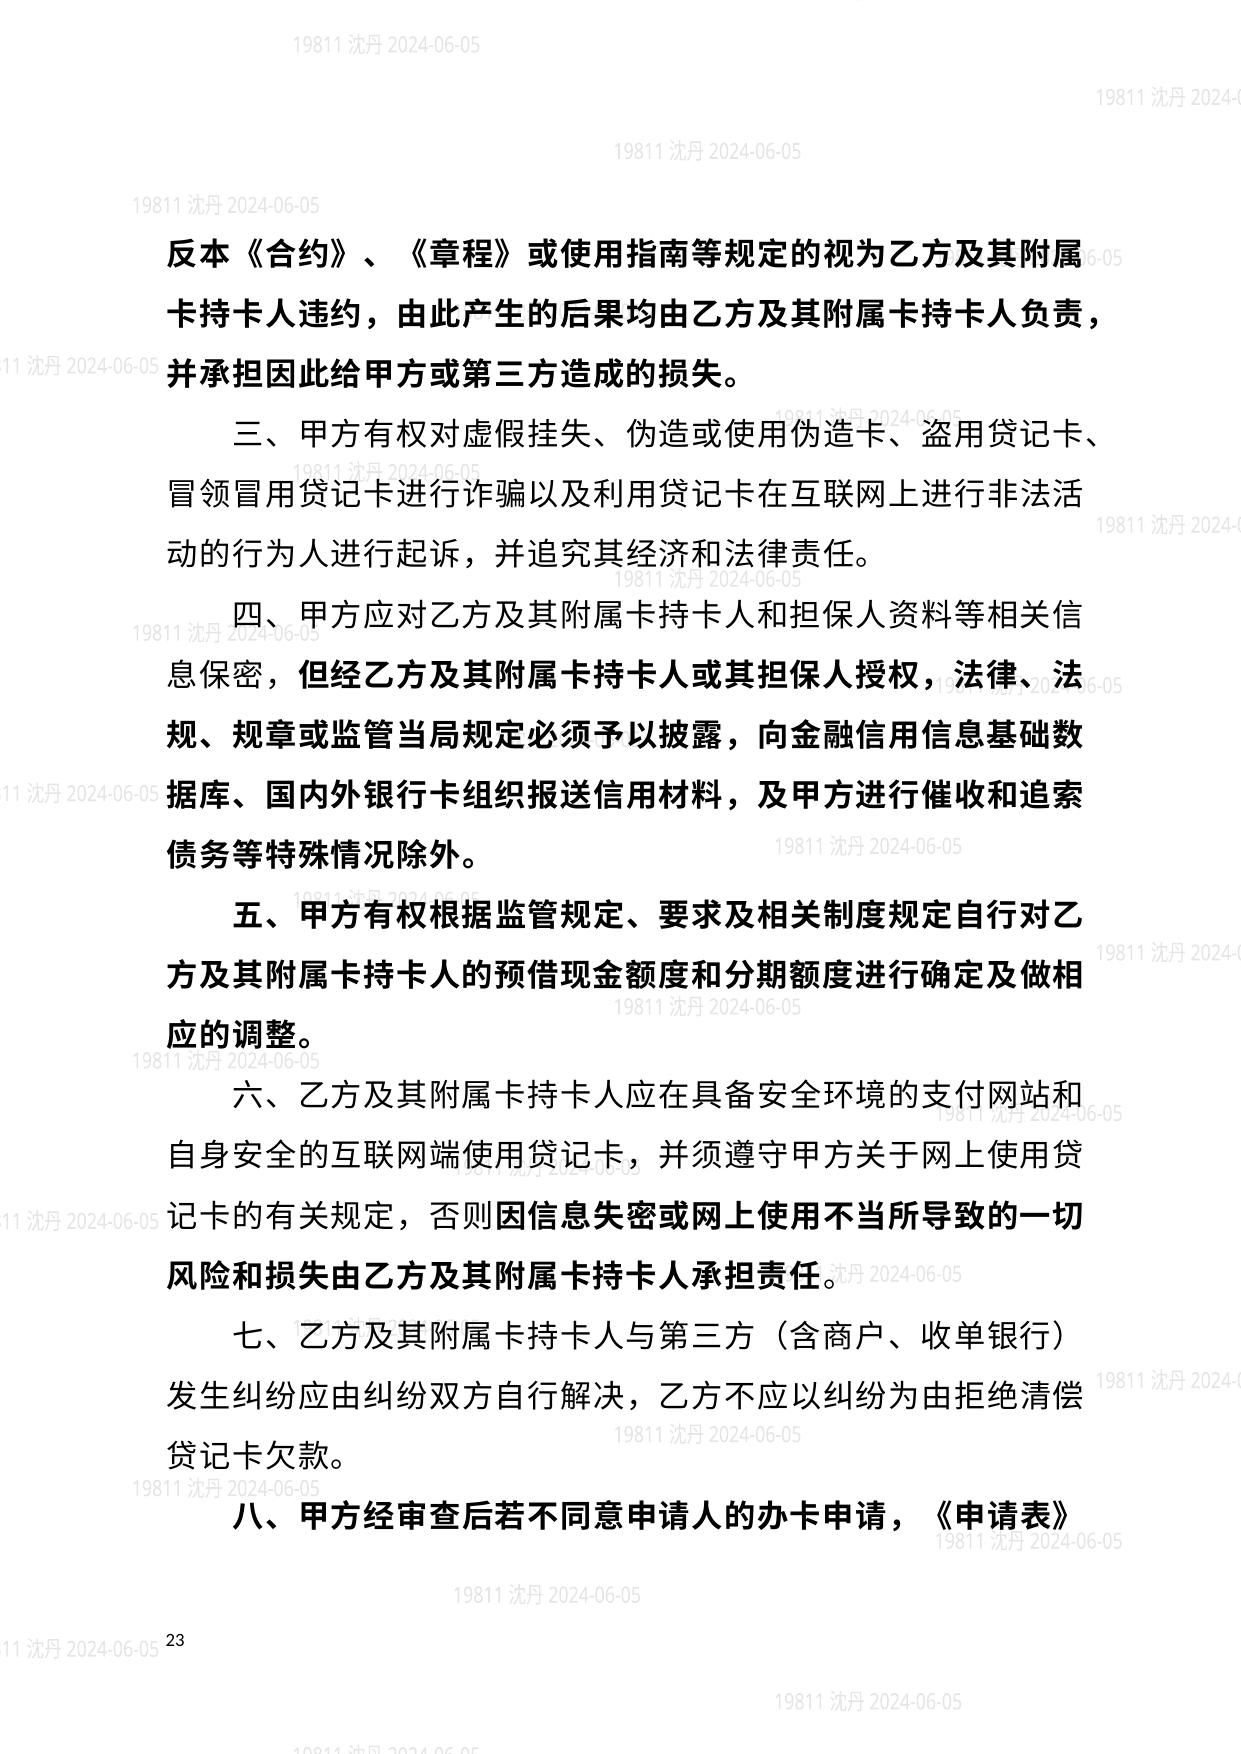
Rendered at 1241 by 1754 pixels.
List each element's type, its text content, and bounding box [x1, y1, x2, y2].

text 六、乙方及其附属卡持卡人应在具备安全环境的支付网站和自身安全的互联网端使用贷记卡，并须遵守甲方关于网上使用贷记卡的有关规定，否则因信息失密或网上使用不当所导致的一切风险和损失由乙方及其附属卡持卡人承担责任。 [167, 1063, 1085, 1303]
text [167, 222, 1085, 402]
text 五、甲方有权根据监管规定、要求及相关制度规定自行对乙方及其附属卡持卡人的预借现金额度和分期额度进行确定及做相应的调整。 [167, 883, 1085, 1063]
text 四、甲方应对乙方及其附属卡持卡人和担保人资料等相关信息保密，但经乙方及其附属卡持卡人或其担保人授权，法律、法规、规章或监管当局规定必须予以披露，向金融信用信息基础数据库、国内外银行卡组织报送信用材料，及甲方进行催收和追索债务等特殊情况除外。 [167, 582, 1085, 883]
text 七、乙方及其附属卡持卡人与第三方（含商户、收单银行）发生纠纷应由纠纷双方自行解决，乙方不应以纠纷为由拒绝清偿贷记卡欠款。 [167, 1303, 1085, 1484]
text 三、甲方有权对虚假挂失、伪造或使用伪造卡、盗用贷记卡、冒领冒用贷记卡进行诈骗以及利用贷记卡在互联网上进行非法活动的行为人进行起诉，并追究其经济和法律责任。 [167, 402, 1085, 582]
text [167, 1484, 1085, 1544]
